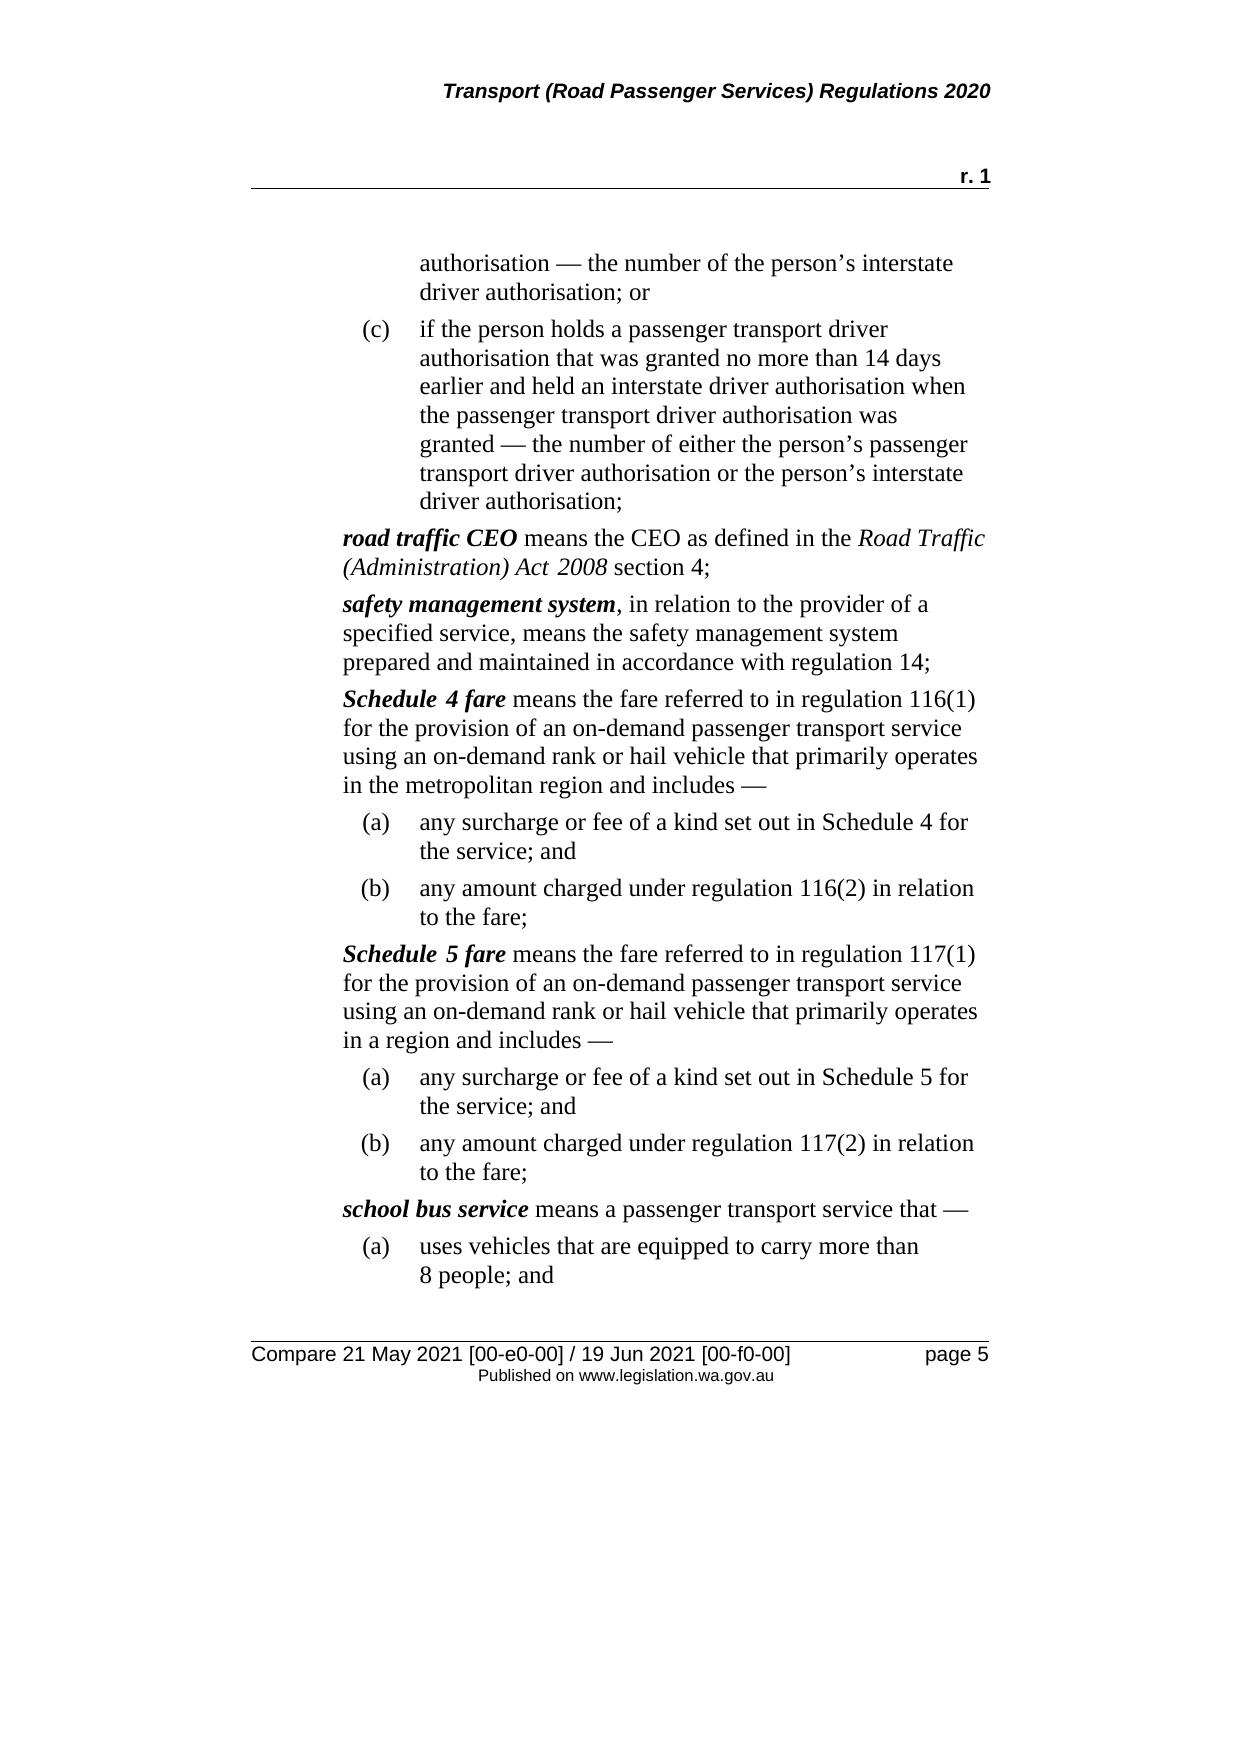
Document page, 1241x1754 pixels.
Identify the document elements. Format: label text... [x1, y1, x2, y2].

text (c) if the person holds a passenger transport driver authorisation that was granted no more than 14 days earlier and held an interstate driver authorisation when the passenger transport driver authorisation was granted — the number of either the person’s passenger transport driver authorisation or the person’s interstate driver authorisation; [251, 314, 989, 515]
text (a) uses vehicles that are equipped to carry more than 8 people; and [251, 1231, 989, 1288]
text Schedule 4 fare means the fare referred to in regulation 116(1) for the provision of an on-demand passenger transport service using an on-demand rank or hail vehicle that primarily operates in the metropolitan region and includes — [251, 684, 989, 799]
text (a) any surcharge or fee of a kind set out in Schedule 5 for the service; and [251, 1062, 989, 1120]
text school bus service means a passenger transport service that — [251, 1194, 989, 1223]
text (b) any amount charged under regulation 116(2) in relation to the fare; [251, 873, 989, 931]
text road traffic CEO means the CEO as defined in the Road Traffic (Administration) Act 2008 section 4; [251, 523, 989, 581]
text safety management system, in relation to the provider of a specified service, means the safety management system prepared and maintained in accordance with regulation 14; [251, 589, 989, 676]
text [251, 248, 989, 306]
text (b) any amount charged under regulation 117(2) in relation to the fare; [251, 1128, 989, 1186]
text (a) any surcharge or fee of a kind set out in Schedule 4 for the service; and [251, 807, 989, 865]
text Schedule 5 fare means the fare referred to in regulation 117(1) for the provision of an on-demand passenger transport service using an on-demand rank or hail vehicle that primarily operates in a region and includes — [251, 939, 989, 1054]
